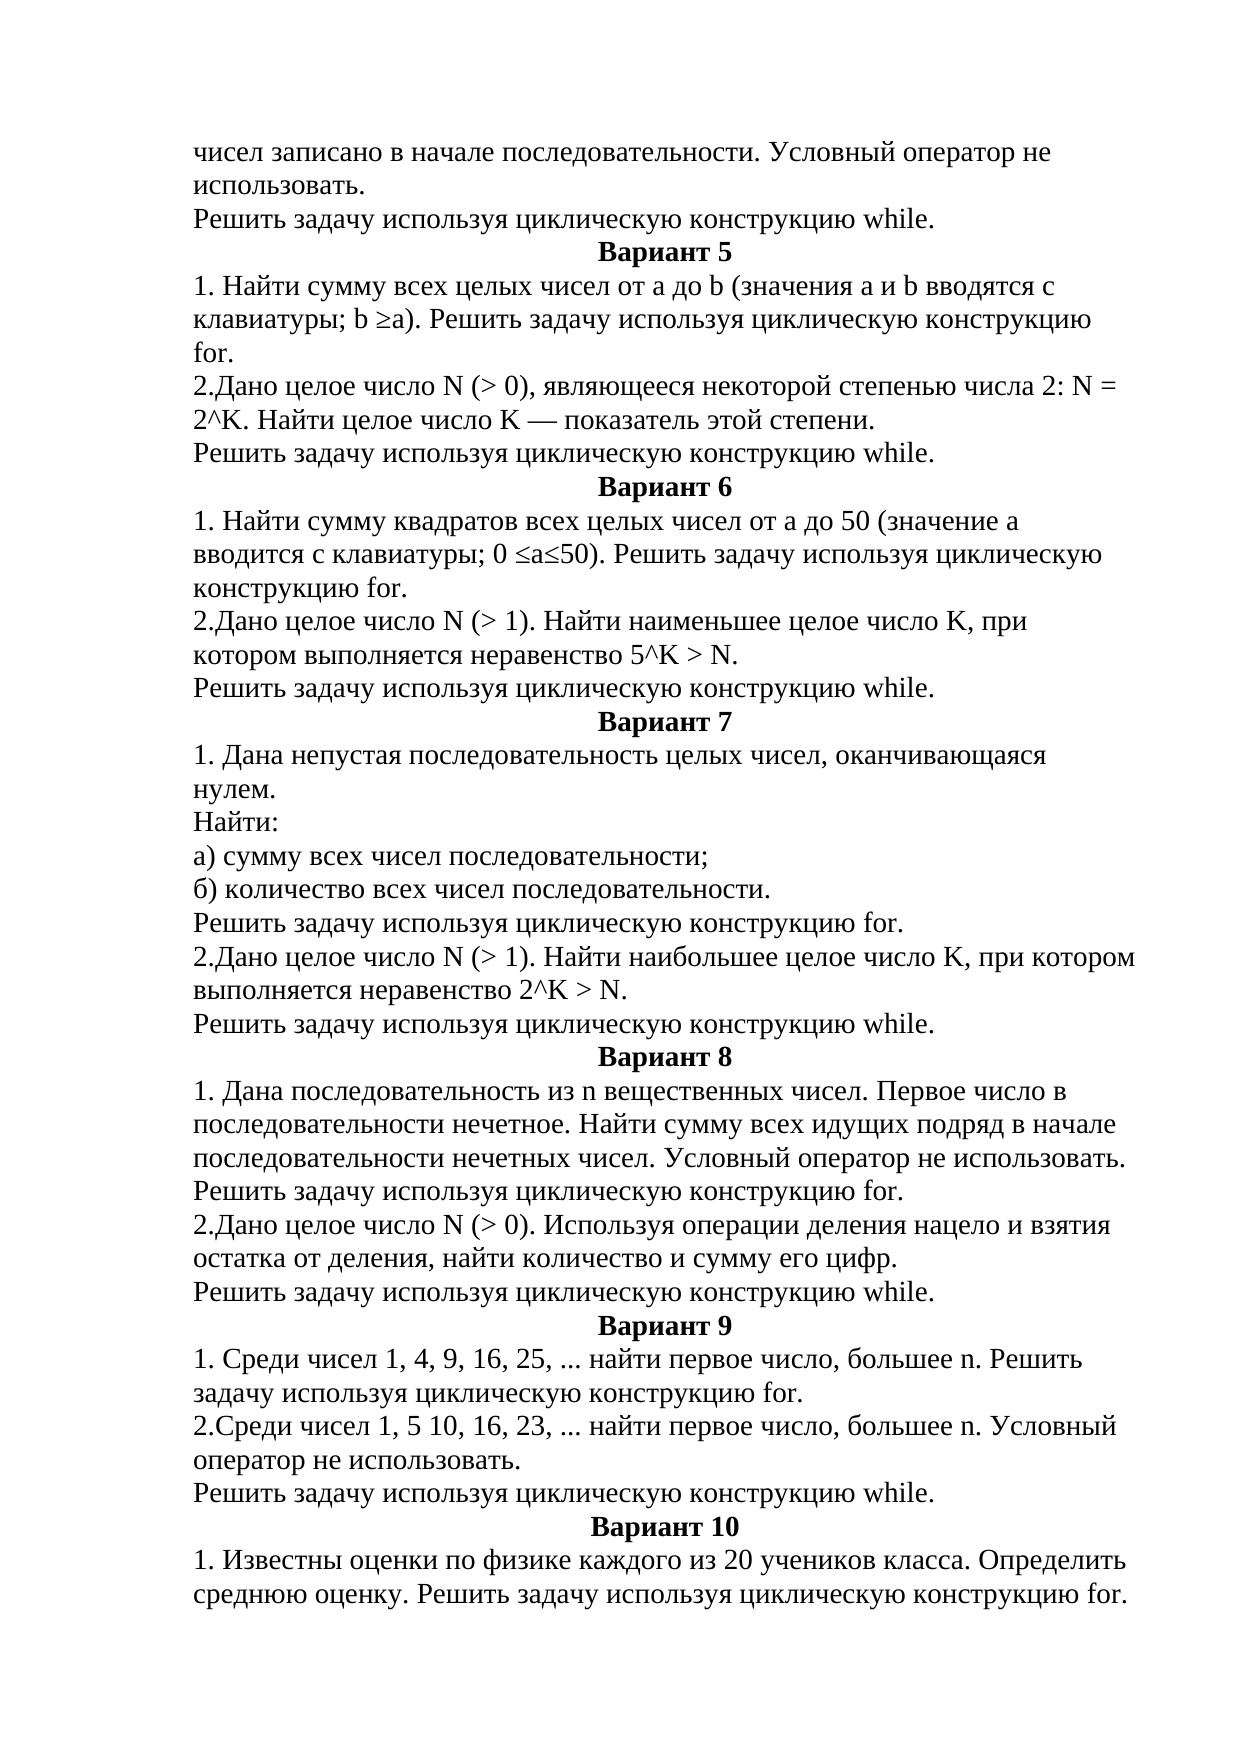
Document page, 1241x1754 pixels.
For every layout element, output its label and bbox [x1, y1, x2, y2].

table_header [177, 118, 1153, 1625]
